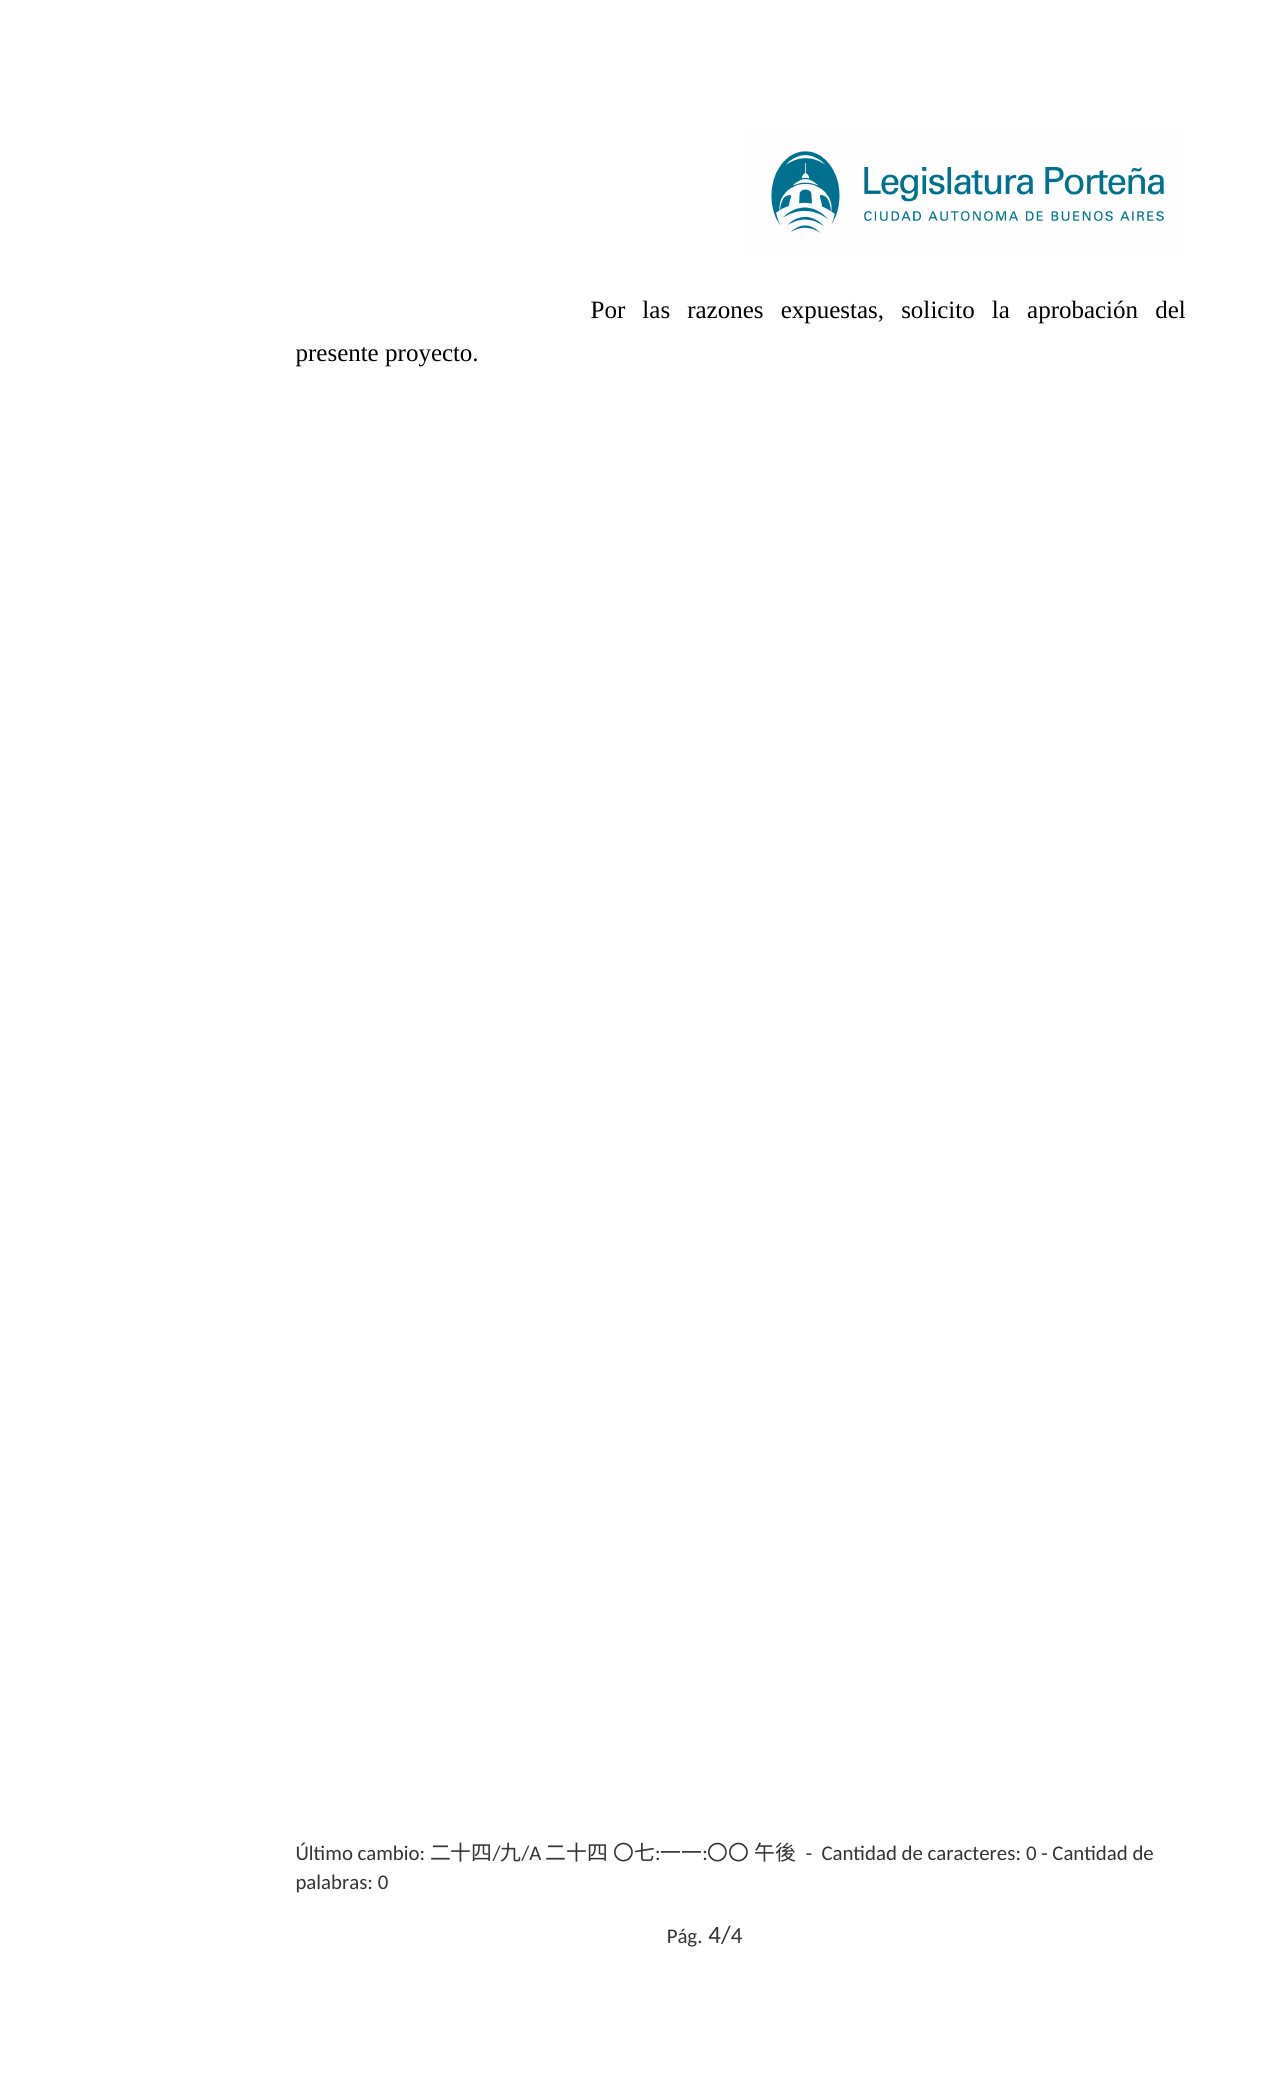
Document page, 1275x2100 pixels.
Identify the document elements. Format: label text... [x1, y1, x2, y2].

picture [748, 127, 1187, 257]
text Por las razones expuestas, solicito la aprobación del presente proyecto. [295, 295, 1186, 367]
